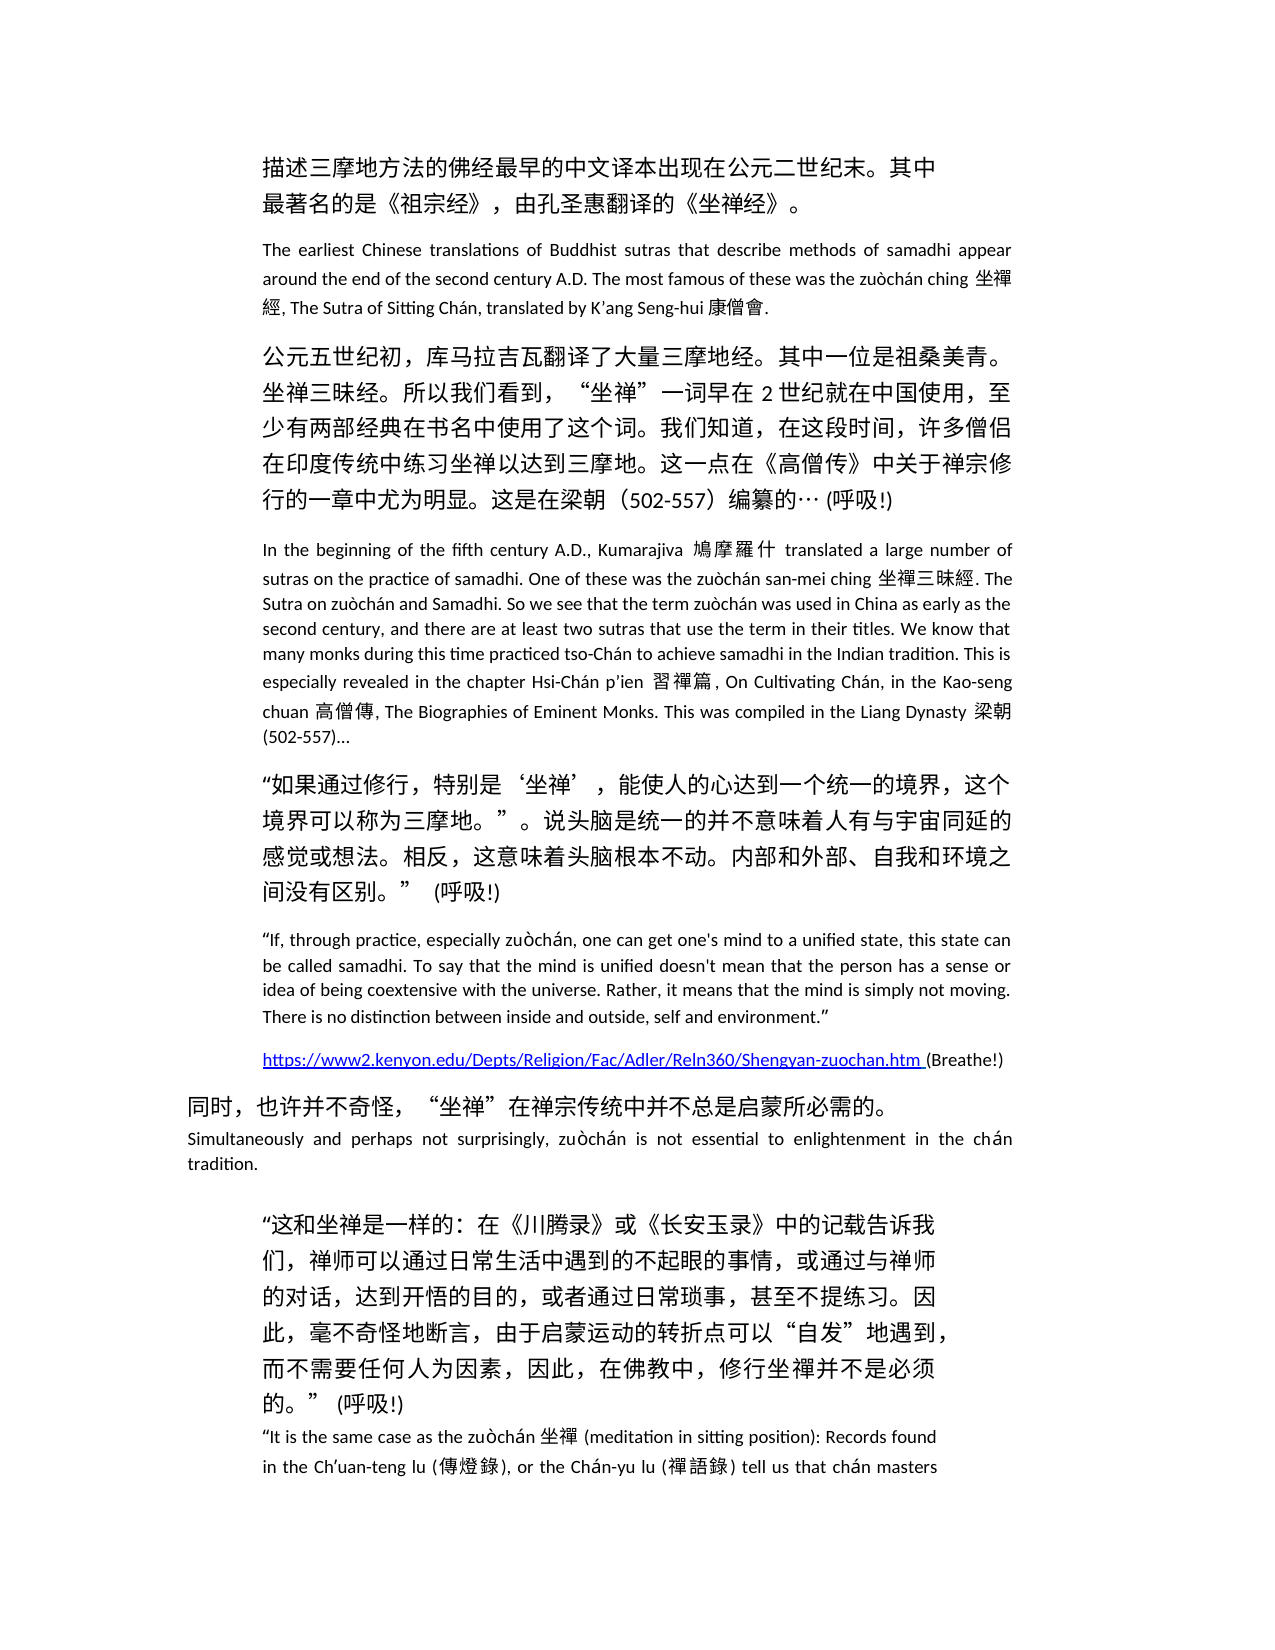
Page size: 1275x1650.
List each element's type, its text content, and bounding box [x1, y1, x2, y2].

text In the beginning of the fifth century A.D., Kumarajiva 鳩摩羅什 translated a large number of sutras on the practice of samadhi. One of these was the zuòchán san-mei ching 坐禪三昧經. The Sutra on zuòchán and Samadhi. So we see that the term zuòchán was used in China as early as the second century, and there are at least two sutras that use the term in their titles. We know that many monks during this time practiced tso-Chán to achieve samadhi in the Indian tradition. This is especially revealed in the chapter Hsi-Chán p’ien 習禪篇, On Cultivating Chán, in the Kao-seng chuan 高僧傳, The Biographies of Eminent Monks. This was compiled in the Liang Dynasty 梁朝 (502-557)… [262, 534, 1012, 748]
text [262, 1422, 937, 1479]
text “如果通过修行，特别是‘坐禅’，能使人的心达到一个统一的境界，这个境界可以称为三摩地。”。说头脑是统一的并不意味着人有与宇宙同延的感觉或想法。相反，这意味着头脑根本不动。内部和外部、自我和环境之间没有区别。” (呼吸!) [262, 767, 1012, 907]
text 同时，也许并不奇怪，“坐禅”在禅宗传统中并不总是启蒙所必需的。 [187, 1089, 1012, 1122]
text The earliest Chinese translations of Buddhist sutras that describe methods of samadhi appear around the end of the second century A.D. The most famous of these was the zuòchán ching 坐禪經, The Sutra of Sitting Chán, translated by K’ang Seng-hui 康僧會. [262, 238, 1012, 320]
text “这和坐禅是一样的：在《川腾录》或《长安玉录》中的记载告诉我们，禅师可以通过日常生活中遇到的不起眼的事情，或通过与禅师的对话，达到开悟的目的，或者通过日常琐事，甚至不提练习。因此，毫不奇怪地断言，由于启蒙运动的转折点可以“自发”地遇到，而不需要任何人为因素，因此，在佛教中，修行坐禪并不是必须的。” (呼吸!) [262, 1207, 937, 1419]
text 公元五世纪初，库马拉吉瓦翻译了大量三摩地经。其中一位是祖桑美青。坐禅三昧经。所以我们看到，“坐禅”一词早在2世纪就在中国使用，至少有两部经典在书名中使用了这个词。我们知道，在这段时间，许多僧侣在印度传统中练习坐禅以达到三摩地。这一点在《高僧传》中关于禅宗修行的一章中尤为明显。这是在梁朝（502-557）编纂的… (呼吸!) [262, 338, 1012, 515]
text 描述三摩地方法的佛经最早的中文译本出现在公元二世纪末。其中最著名的是《祖宗经》，由孔圣惠翻译的《坐禅经》。 [262, 150, 937, 219]
text “If, through practice, especially zuò​chán, one can get one's mind to a unified state, this state can be called samadhi. To say that the mind is unified doesn't mean that the person has a sense or idea of being coextensive with the universe. Rather, it means that the mind is simply not moving. There is no distinction between inside and outside, self and environment.” [262, 927, 1012, 1029]
text Simultaneously and perhaps not surprisingly, zuò​chán is not essential to enlightenment in the chán tradition. [187, 1125, 1012, 1175]
text https://www2.kenyon.edu/Depts/Religion/Fac/Adler/Reln360/Shengyan-zuochan.htm (Breathe!) [262, 1048, 1012, 1071]
